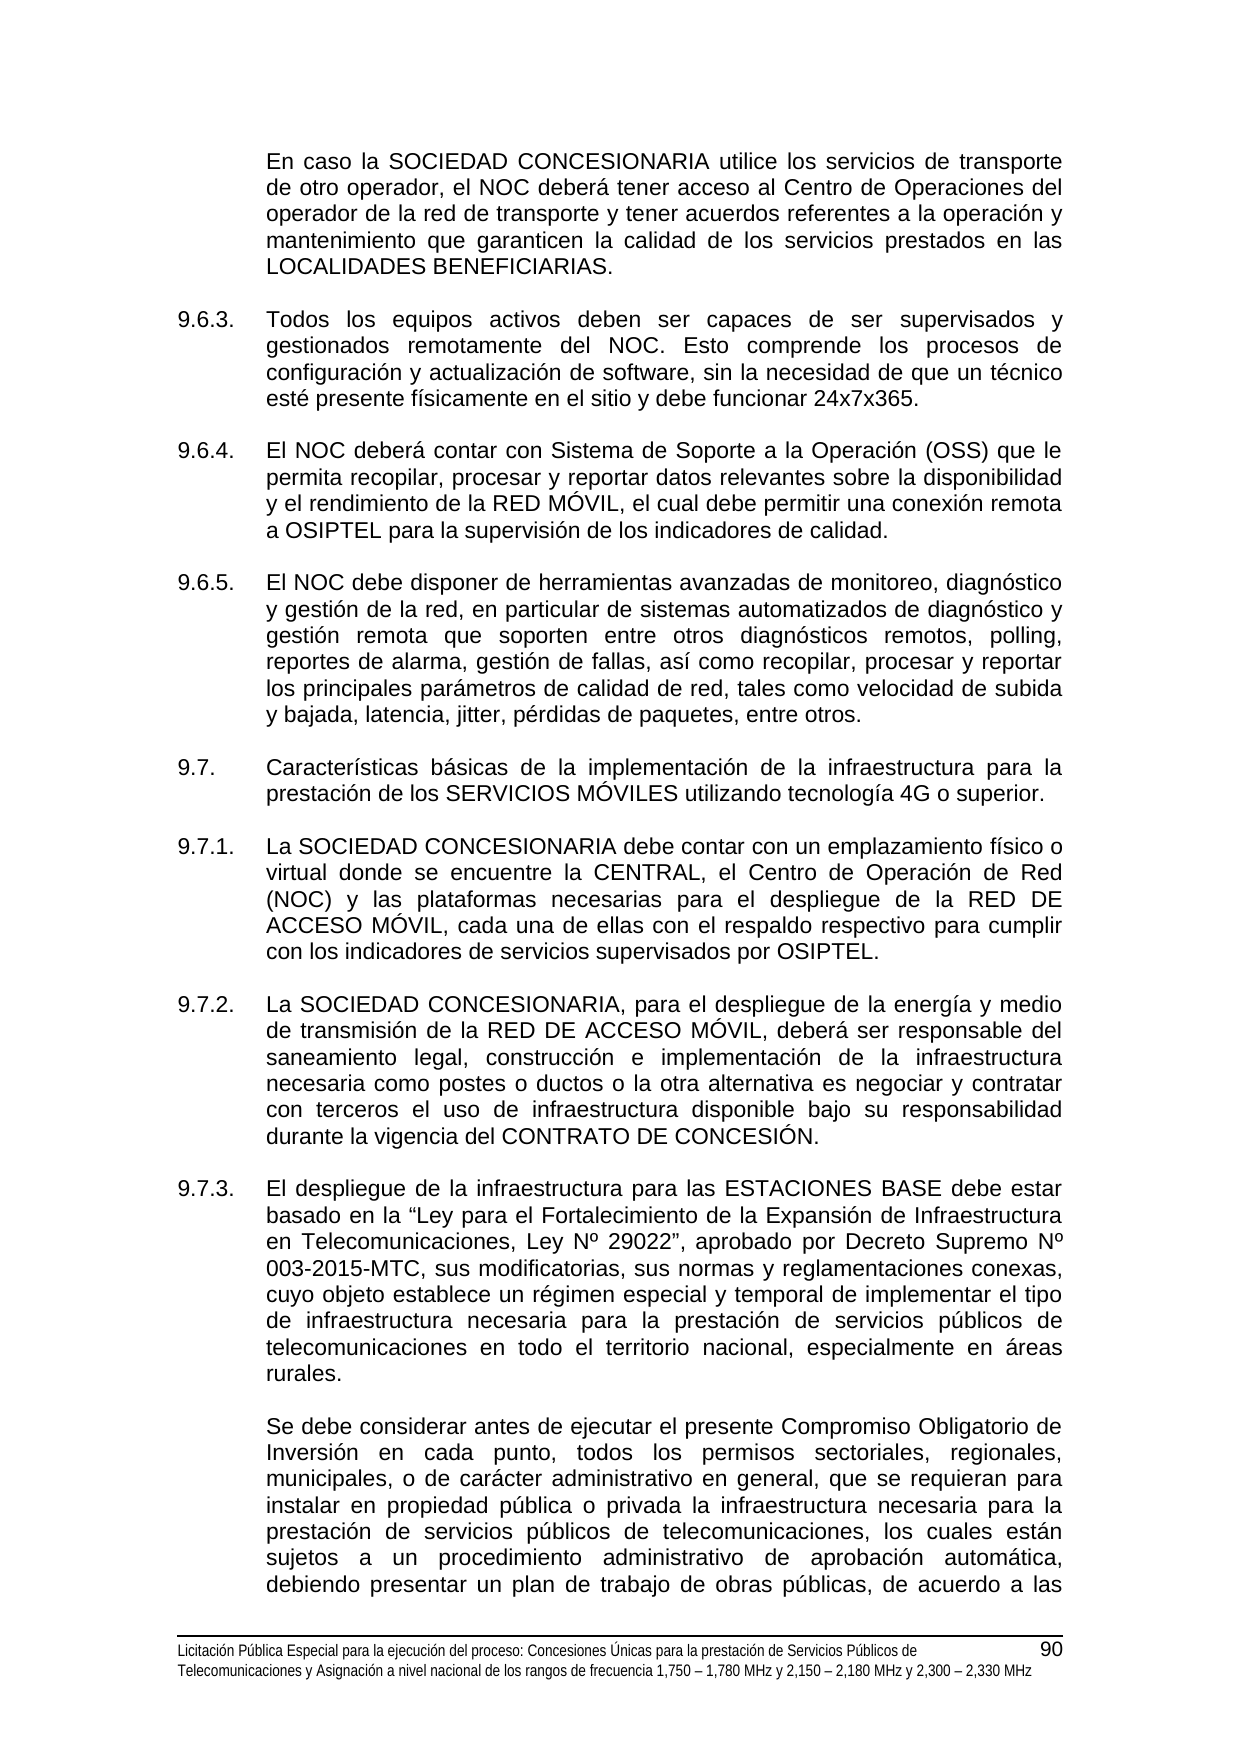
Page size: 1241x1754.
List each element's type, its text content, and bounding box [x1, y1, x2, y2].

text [266, 1413, 1063, 1597]
text 9.7. Características básicas de la implementación de la infraestructura para la prestación de los SERVICIOS MÓVILES utilizando tecnología 4G o superior. [177, 754, 1063, 806]
text 9.7.2. La SOCIEDAD CONCESIONARIA, para el despliegue de la energía y medio de transmisión de la RED DE ACCESO MÓVIL, deberá ser responsable del saneamiento legal, construcción e implementación de la infraestructura necesaria como postes o ductos o la otra alternativa es negociar y contratar con terceros el uso de infraestructura disponible bajo su responsabilidad durante la vigencia del CONTRATO DE CONCESIÓN. [177, 991, 1063, 1149]
text 9.6.3. Todos los equipos activos deben ser capaces de ser supervisados y gestionados remotamente del NOC. Esto comprende los procesos de configuración y actualización de software, sin la necesidad de que un técnico esté presente físicamente en el sitio y debe funcionar 24x7x365. [177, 306, 1063, 411]
text 9.6.5. El NOC debe disponer de herramientas avanzadas de monitoreo, diagnóstico y gestión de la red, en particular de sistemas automatizados de diagnóstico y gestión remota que soporten entre otros diagnósticos remotos, polling, reportes de alarma, gestión de fallas, así como recopilar, procesar y reportar los principales parámetros de calidad de red, tales como velocidad de subida y bajada, latencia, jitter, pérdidas de paquetes, entre otros. [177, 569, 1063, 727]
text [177, 148, 1063, 279]
text 9.7.3. El despliegue de la infraestructura para las ESTACIONES BASE debe estar basado en la “Ley para el Fortalecimiento de la Expansión de Infraestructura en Telecomunicaciones, Ley Nº 29022”, aprobado por Decreto Supremo Nº 003-2015-MTC, sus modificatorias, sus normas y reglamentaciones conexas, cuyo objeto establece un régimen especial y temporal de implementar el tipo de infraestructura necesaria para la prestación de servicios públicos de telecomunicaciones en todo el territorio nacional, especialmente en áreas rurales. [177, 1175, 1063, 1386]
text 9.7.1. La SOCIEDAD CONCESIONARIA debe contar con un emplazamiento físico o virtual donde se encuentre la CENTRAL, el Centro de Operación de Red (NOC) y las plataformas necesarias para el despliegue de la RED DE ACCESO MÓVIL, cada una de ellas con el respaldo respectivo para cumplir con los indicadores de servicios supervisados por OSIPTEL. [177, 833, 1063, 964]
text 9.6.4. El NOC deberá contar con Sistema de Soporte a la Operación (OSS) que le permita recopilar, procesar y reportar datos relevantes sobre la disponibilidad y el rendimiento de la RED MÓVIL, el cual debe permitir una conexión remota a OSIPTEL para la supervisión de los indicadores de calidad. [177, 437, 1063, 543]
